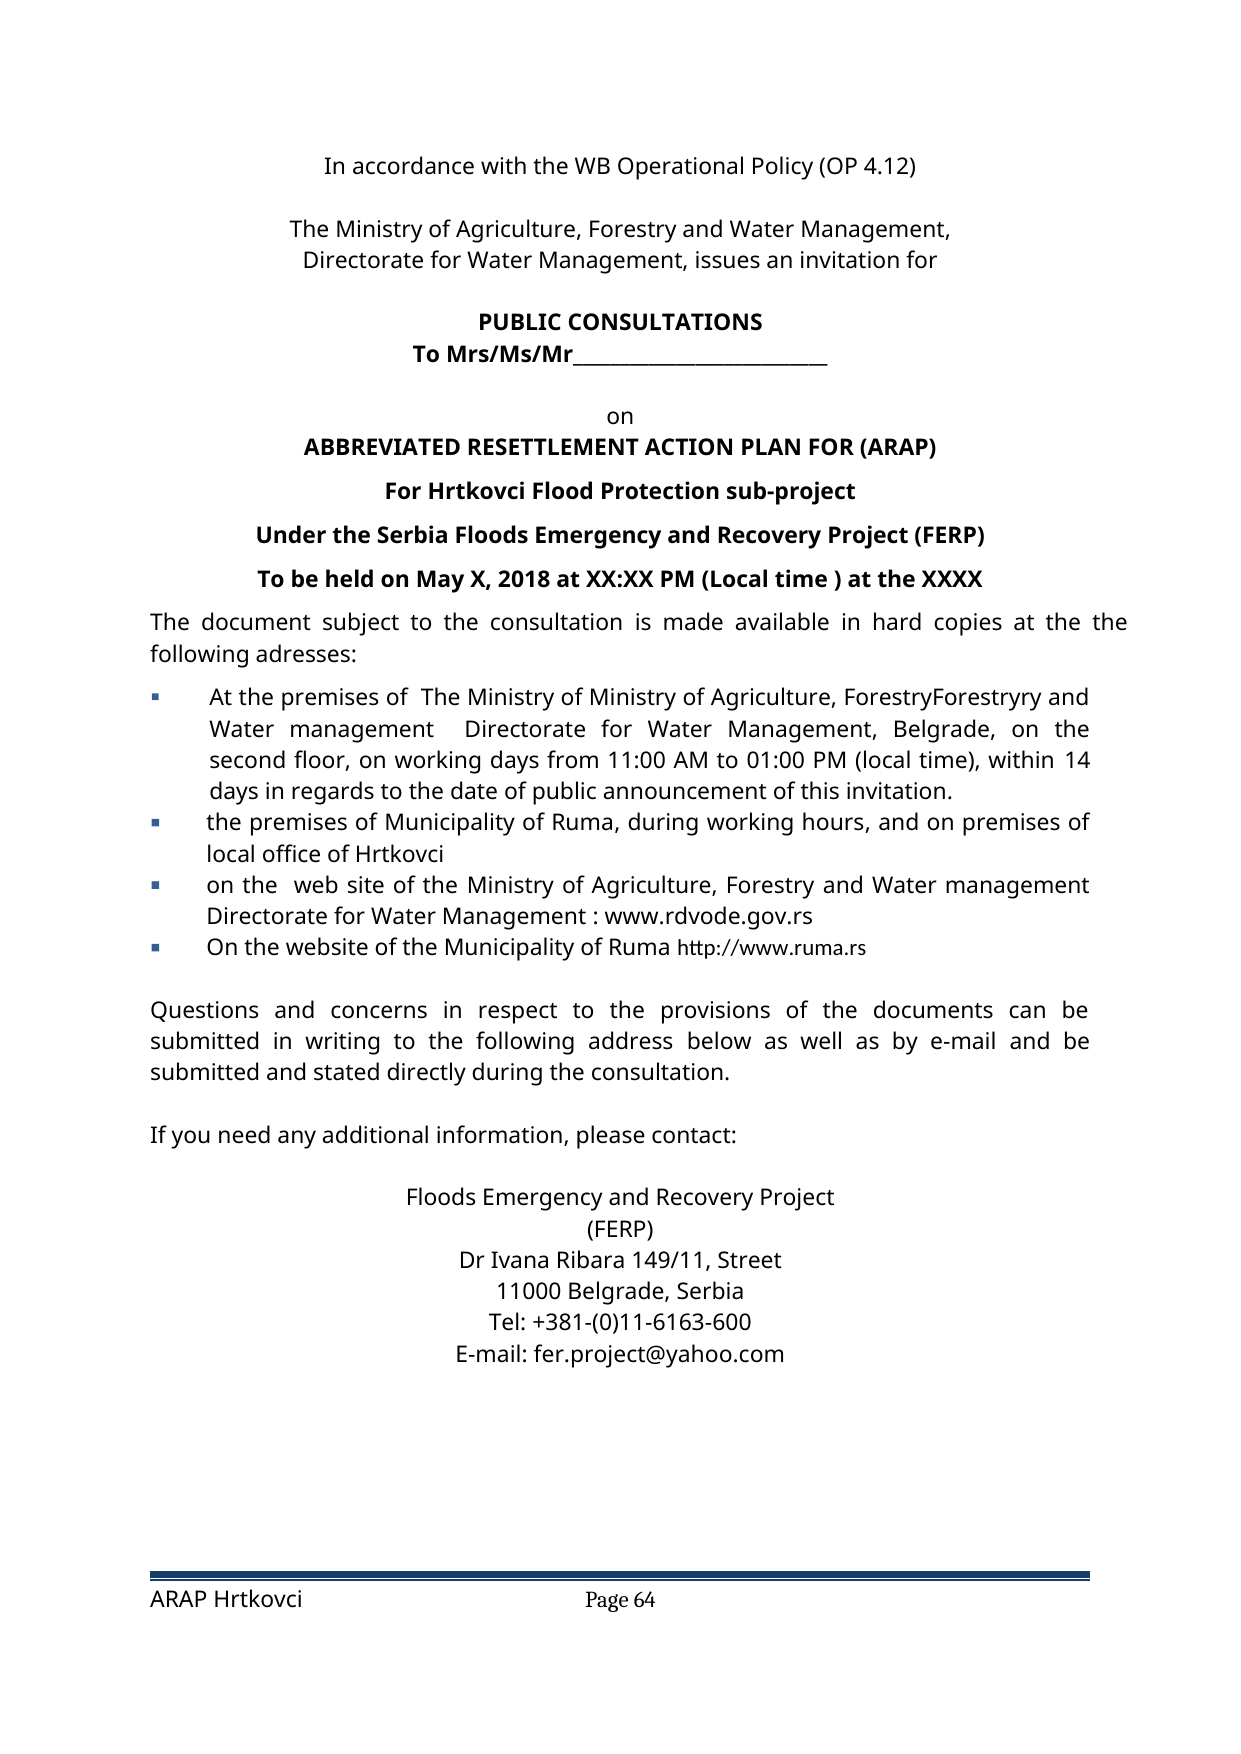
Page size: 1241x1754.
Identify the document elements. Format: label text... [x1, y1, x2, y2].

text If you need any additional information, please contact: [150, 1119, 1090, 1150]
list on the web site of the Ministry of Agriculture, Forestry and Water management Directorate for Water Management : www.rdvode.gov.rs [150, 869, 1090, 931]
text on [150, 400, 1090, 431]
text In accordance with the WB Operational Policy (OP 4.12) [150, 150, 1090, 181]
text To be held on May X, 2018 at XX:XX PM (Local time ) at the XXXX [150, 562, 1090, 594]
text For Hrtkovci Flood Protection sub-project [150, 475, 1090, 506]
text Directorate for Water Management, issues an invitation for [150, 244, 1090, 275]
list At the premises of The Ministry of Ministry of Agriculture, ForestryForestryry and Water management Directorate for Water Management, Belgrade, on the second floor, on working days from 11:00 AM to 01:00 PM (local time), within 14 days in regards to the date of public announcement of this invitation. [150, 681, 1090, 806]
text PUBLIC CONSULTATIONS [150, 306, 1090, 337]
text The document subject to the consultation is made available in hard copies at the the following adresses: [150, 606, 1127, 669]
list On the website of the Municipality of Ruma http://www.ruma.rs [150, 931, 1090, 962]
text Under the Serbia Floods Emergency and Recovery Project (FERP) [150, 519, 1090, 550]
text The Ministry of Agriculture, Forestry and Water Management, [150, 212, 1090, 244]
text Questions and concerns in respect to the provisions of the documents can be submitted in writing to the following address below as well as by e-mail and be submitted and stated directly during the consultation. [150, 994, 1090, 1087]
list the premises of Municipality of Ruma, during working hours, and on premises of local office of Hrtkovci [150, 806, 1090, 869]
table_header Floods Emergency and Recovery Project (FERP) Dr Ivana Ribara 149/11, Street 11000 Belgrade, Serbia Tel: +381-(0)11-6163-600 E-mail: fer.project@yahoo.com [361, 1181, 879, 1428]
text To Mrs/Ms/Mr___________________________ [150, 337, 1090, 369]
text ABBREVIATED RESETTLEMENT ACTION PLAN FOR (ARAP) [150, 431, 1090, 462]
